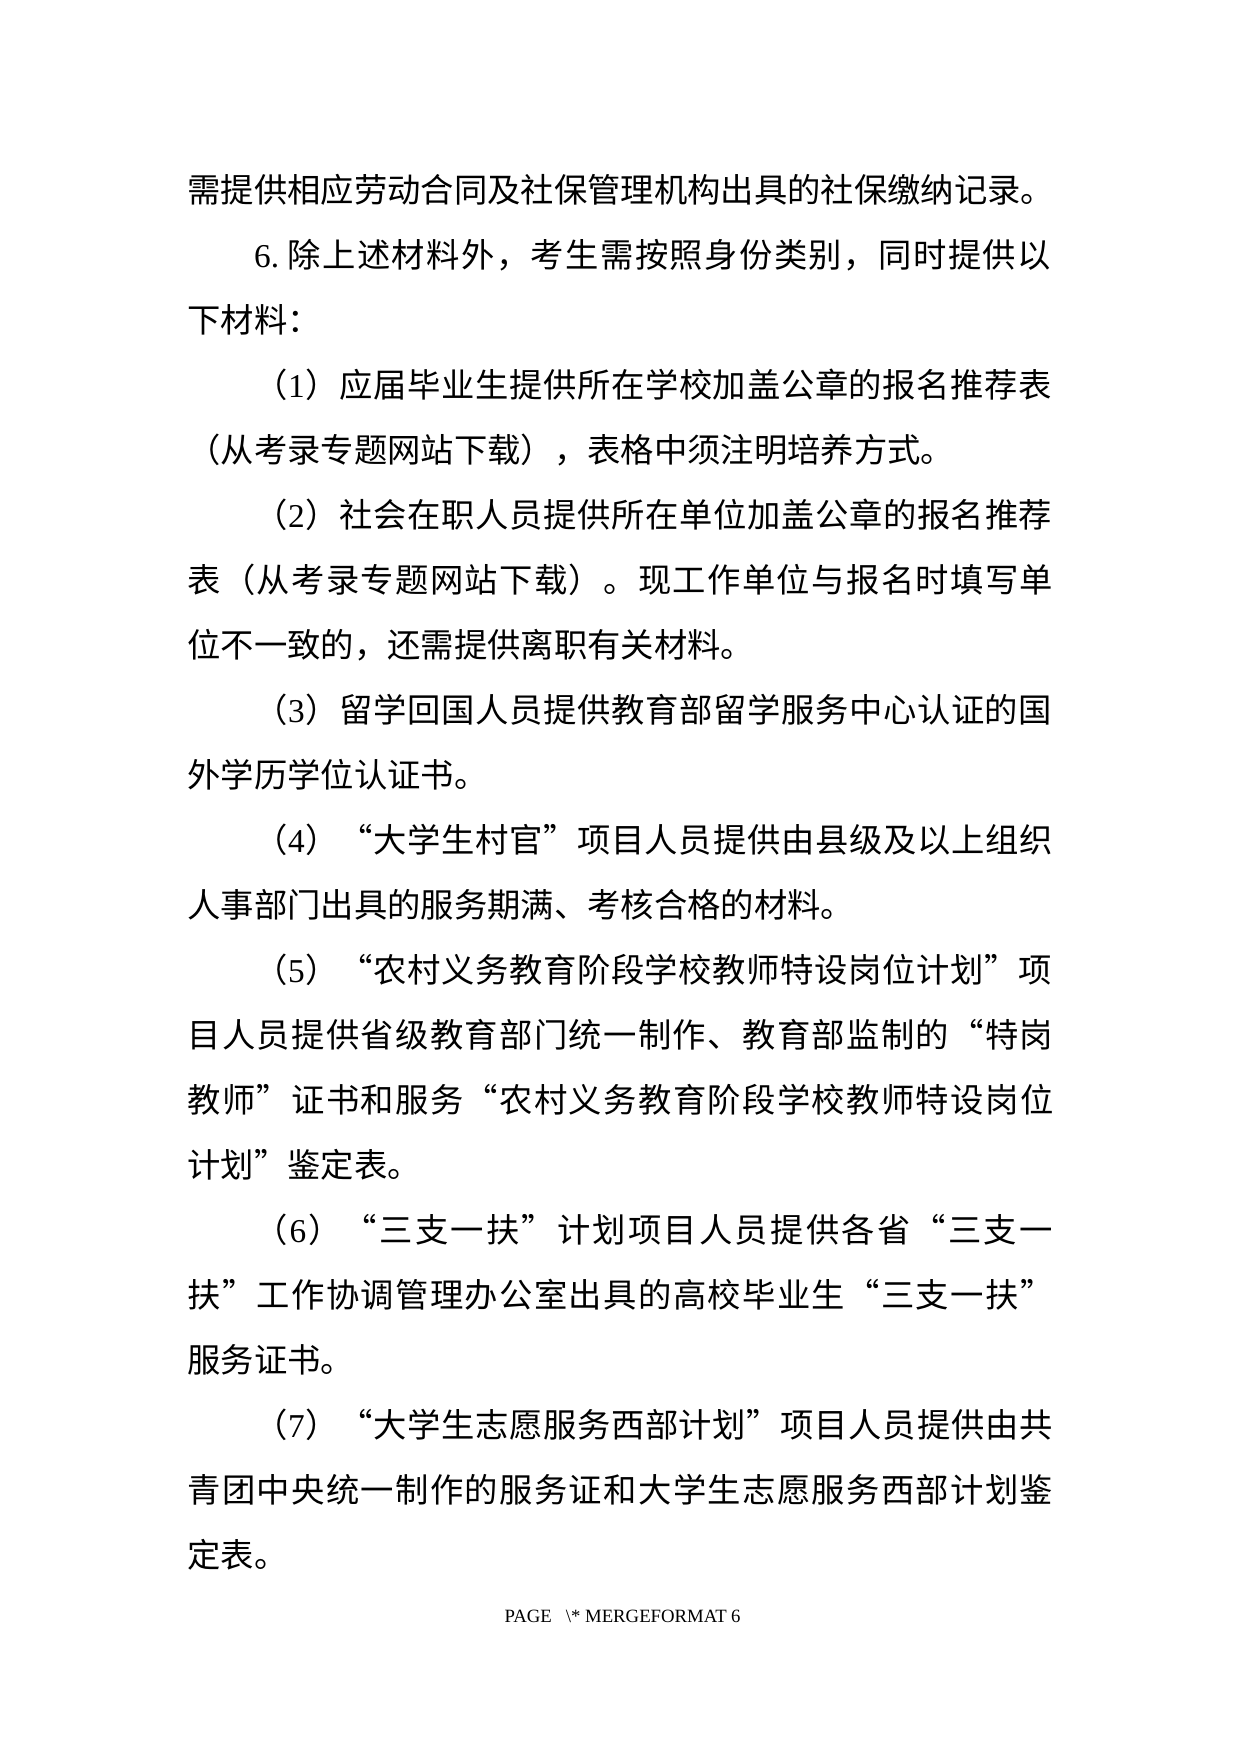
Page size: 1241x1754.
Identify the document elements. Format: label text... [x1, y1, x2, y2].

text （6）“三支一扶”计划项目人员提供各省“三支一扶”工作协调管理办公室出具的高校毕业生“三支一扶”服务证书。 [187, 1195, 1053, 1390]
text （5）“农村义务教育阶段学校教师特设岗位计划”项目人员提供省级教育部门统一制作、教育部监制的“特岗教师”证书和服务“农村义务教育阶段学校教师特设岗位计划”鉴定表。 [187, 935, 1053, 1195]
text （4）“大学生村官”项目人员提供由县级及以上组织人事部门出具的服务期满、考核合格的材料。 [187, 805, 1053, 935]
text （7）“大学生志愿服务西部计划”项目人员提供由共青团中央统一制作的服务证和大学生志愿服务西部计划鉴定表。 [187, 1390, 1053, 1585]
text （1）应届毕业生提供所在学校加盖公章的报名推荐表（从考录专题网站下载），表格中须注明培养方式。 [187, 350, 1053, 480]
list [187, 155, 1053, 220]
text （2）社会在职人员提供所在单位加盖公章的报名推荐表（从考录专题网站下载）。现工作单位与报名时填写单位不一致的，还需提供离职有关材料。 [187, 480, 1053, 675]
list 除上述材料外，考生需按照身份类别，同时提供以下材料： [187, 220, 1053, 350]
text （3）留学回国人员提供教育部留学服务中心认证的国外学历学位认证书。 [187, 675, 1053, 805]
